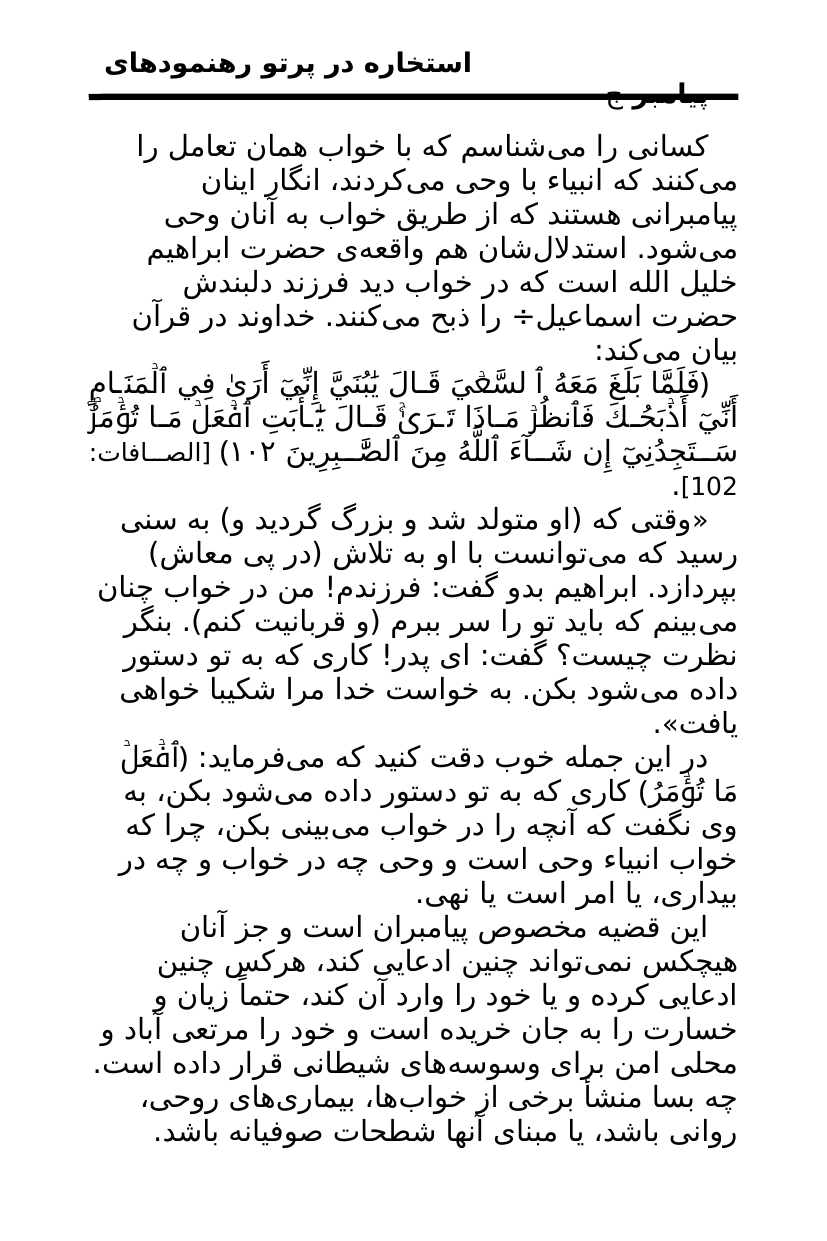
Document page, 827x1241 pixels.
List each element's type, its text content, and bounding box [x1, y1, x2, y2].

text «وقتی که (او متولد شد و بزرگ گردید و) به سنی رسید که می‌توانست با او به تلاش (در پی معاش) بپردازد. ابراهیم بدو گفت: فرزندم! من در خواب چنان می‌بینم که باید تو را سر ببرم (و قربانیت کنم). بنگر نظرت چیست؟ گفت: ای پدر! کاری که به تو دستور داده می‌شود بکن. به خواست خدا مرا شکیبا خواهی یافت». [89, 503, 738, 740]
text کسانی را می‌شناسم که با خواب همان تعامل را می‌کنند که انبیاء با وحی می‌کردند، انگار اینان پیامبرانی هستند که از طریق خواب به آنان وحی می‌شود. استدلال‌شان هم واقعه‌ی حضرت ابراهیم خلیل الله است که در خواب دید فرزند دلبندش حضرت اسماعیل÷ را ذبح می‌کنند. خداوند در قرآن بیان می‌کند: [89, 129, 738, 367]
text این قضیه مخصوص پیامبران است و جز آنان هیچکس نمی‌تواند چنین ادعایی کند، هرکس چنین ادعایی کرده و یا خود را وارد آن کند، حتماً زیان و خسارت را به جان خریده است و خود را مرتعی آباد و محلی امن برای وسوسه‌های شیطانی قرار داده است. چه بسا منشأ برخی از خواب‌ها، بیماری‌های روحی، روانی باشد، یا مبنای آنها شطحات صوفیانه باشد. [89, 910, 738, 1148]
text در این جمله خوب دقت کنید که می‌فرماید: ﴿ٱفۡعَلۡ مَا تُؤۡمَرُ﴾ کاری که به تو دستور داده می‌شود بکن، به وی نگفت که آنچه را در خواب می‌بینی بکن، چرا که خواب انبیاء وحی است و وحی چه در خواب و چه در بیداری، یا امر است یا نهی. [89, 740, 738, 910]
text ﴿فَلَمَّا بَلَغَ مَعَهُ ٱلسَّعۡيَ قَالَ يَٰبُنَيَّ إِنِّيٓ أَرَىٰ فِي ٱلۡمَنَامِ أَنِّيٓ أَذۡبَحُكَ فَٱنظُرۡ مَاذَا تَرَىٰۚ قَالَ يَٰٓأَبَتِ ٱفۡعَلۡ مَا تُؤۡمَرُۖ سَتَجِدُنِيٓ إِن شَآءَ ٱللَّهُ مِنَ ٱلصَّٰبِرِينَ ١٠٢﴾ [الصافات: 102]. [89, 367, 738, 503]
